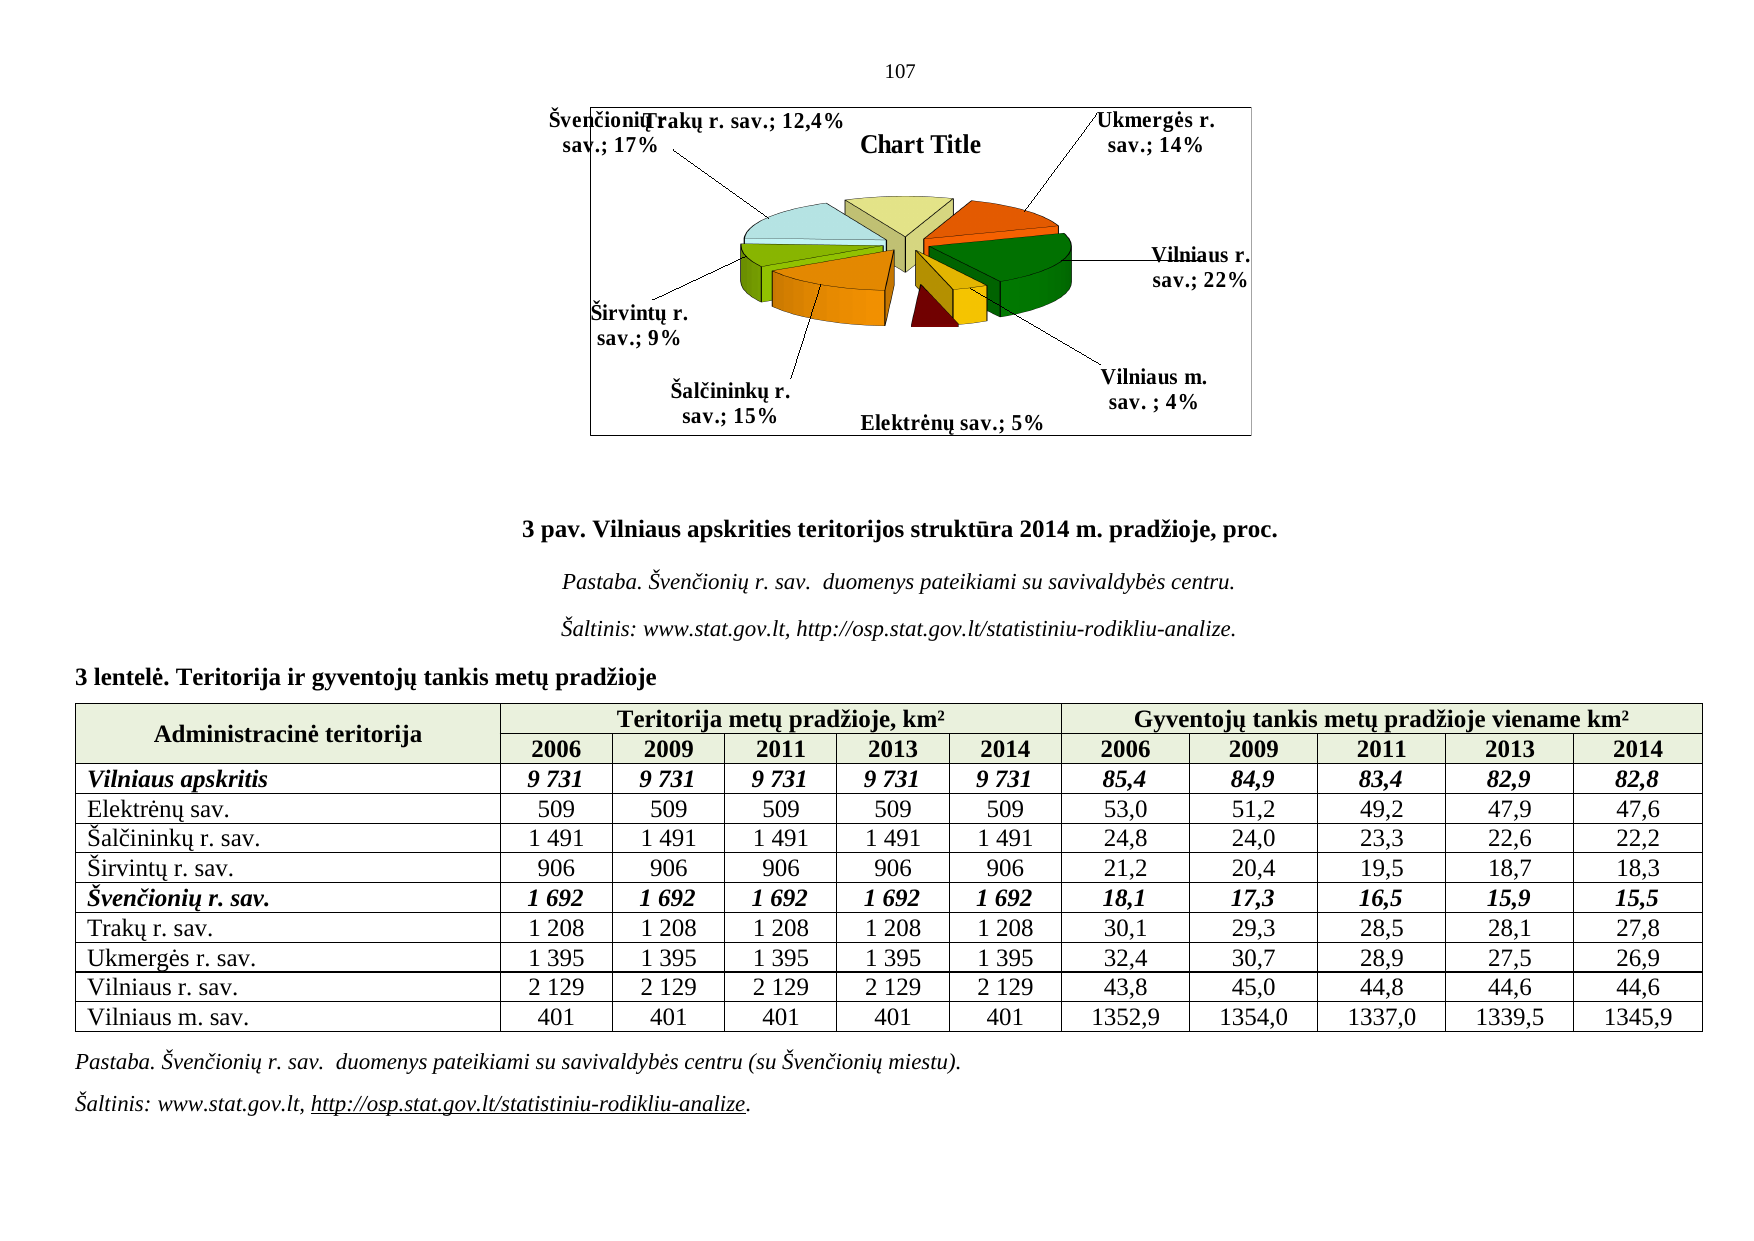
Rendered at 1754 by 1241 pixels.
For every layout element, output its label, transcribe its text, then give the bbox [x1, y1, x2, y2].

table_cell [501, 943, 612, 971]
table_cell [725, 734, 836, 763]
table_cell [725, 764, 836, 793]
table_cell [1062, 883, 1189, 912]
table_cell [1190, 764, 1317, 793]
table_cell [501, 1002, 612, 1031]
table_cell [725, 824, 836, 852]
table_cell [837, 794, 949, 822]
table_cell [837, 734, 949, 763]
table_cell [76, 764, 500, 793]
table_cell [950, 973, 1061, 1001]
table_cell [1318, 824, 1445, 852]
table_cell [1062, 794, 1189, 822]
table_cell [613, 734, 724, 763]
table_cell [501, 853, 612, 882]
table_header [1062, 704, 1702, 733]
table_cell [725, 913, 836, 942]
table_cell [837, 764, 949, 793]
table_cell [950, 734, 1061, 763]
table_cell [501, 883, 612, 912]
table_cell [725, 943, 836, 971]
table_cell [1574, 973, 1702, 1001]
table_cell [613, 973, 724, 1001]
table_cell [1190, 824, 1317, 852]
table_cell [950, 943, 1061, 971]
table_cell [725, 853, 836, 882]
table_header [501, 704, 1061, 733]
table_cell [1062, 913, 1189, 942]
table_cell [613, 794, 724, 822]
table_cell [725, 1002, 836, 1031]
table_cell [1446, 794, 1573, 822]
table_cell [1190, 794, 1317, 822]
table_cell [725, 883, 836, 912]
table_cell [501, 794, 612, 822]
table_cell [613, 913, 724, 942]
text Pastaba. Švenčionių r. sav. duomenys pateikiami su savivaldybės centru. [75, 568, 1725, 594]
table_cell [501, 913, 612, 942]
text Šaltinis: www.stat.gov.lt, http://osp.stat.gov.lt/statistiniu-rodikliu-analize. [75, 615, 1725, 642]
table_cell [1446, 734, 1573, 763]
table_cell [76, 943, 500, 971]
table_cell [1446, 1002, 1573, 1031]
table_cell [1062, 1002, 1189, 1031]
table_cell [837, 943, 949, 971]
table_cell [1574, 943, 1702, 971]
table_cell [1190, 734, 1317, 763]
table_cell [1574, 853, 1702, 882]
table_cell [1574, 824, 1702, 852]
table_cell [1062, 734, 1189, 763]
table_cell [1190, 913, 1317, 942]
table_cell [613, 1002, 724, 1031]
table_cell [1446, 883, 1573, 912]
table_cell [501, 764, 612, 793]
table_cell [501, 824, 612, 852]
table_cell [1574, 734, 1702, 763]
text Pastaba. Švenčionių r. sav. duomenys pateikiami su savivaldybės centru (su Švenčionių miestu). [75, 1048, 1725, 1074]
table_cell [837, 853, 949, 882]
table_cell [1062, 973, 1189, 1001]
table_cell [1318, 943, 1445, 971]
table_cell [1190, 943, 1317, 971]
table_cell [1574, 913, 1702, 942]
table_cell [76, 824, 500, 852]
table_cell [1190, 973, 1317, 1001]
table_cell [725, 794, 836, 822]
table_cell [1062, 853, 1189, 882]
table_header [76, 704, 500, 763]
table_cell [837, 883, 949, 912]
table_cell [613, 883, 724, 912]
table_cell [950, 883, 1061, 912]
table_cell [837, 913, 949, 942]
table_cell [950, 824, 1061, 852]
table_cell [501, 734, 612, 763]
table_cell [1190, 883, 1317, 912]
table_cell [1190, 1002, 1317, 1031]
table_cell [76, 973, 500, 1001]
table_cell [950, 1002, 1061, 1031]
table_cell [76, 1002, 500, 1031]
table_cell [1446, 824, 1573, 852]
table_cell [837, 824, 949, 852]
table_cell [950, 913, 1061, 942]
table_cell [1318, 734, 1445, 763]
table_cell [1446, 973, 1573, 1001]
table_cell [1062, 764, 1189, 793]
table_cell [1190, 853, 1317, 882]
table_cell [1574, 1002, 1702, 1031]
text 3 pav. Vilniaus apskrities teritorijos struktūra 2014 m. pradžioje, proc. [75, 514, 1725, 543]
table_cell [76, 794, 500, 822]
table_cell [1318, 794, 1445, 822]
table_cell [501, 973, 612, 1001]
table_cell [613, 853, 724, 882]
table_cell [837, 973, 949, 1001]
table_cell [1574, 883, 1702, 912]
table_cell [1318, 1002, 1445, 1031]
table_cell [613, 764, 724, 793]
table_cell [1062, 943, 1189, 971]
text 3 lentelė. Teritorija ir gyventojų tankis metų pradžioje [75, 662, 1725, 691]
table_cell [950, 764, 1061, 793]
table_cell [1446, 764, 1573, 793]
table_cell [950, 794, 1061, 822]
text Šaltinis: www.stat.gov.lt, http://osp.stat.gov.lt/statistiniu-rodikliu-analize. [75, 1090, 1725, 1116]
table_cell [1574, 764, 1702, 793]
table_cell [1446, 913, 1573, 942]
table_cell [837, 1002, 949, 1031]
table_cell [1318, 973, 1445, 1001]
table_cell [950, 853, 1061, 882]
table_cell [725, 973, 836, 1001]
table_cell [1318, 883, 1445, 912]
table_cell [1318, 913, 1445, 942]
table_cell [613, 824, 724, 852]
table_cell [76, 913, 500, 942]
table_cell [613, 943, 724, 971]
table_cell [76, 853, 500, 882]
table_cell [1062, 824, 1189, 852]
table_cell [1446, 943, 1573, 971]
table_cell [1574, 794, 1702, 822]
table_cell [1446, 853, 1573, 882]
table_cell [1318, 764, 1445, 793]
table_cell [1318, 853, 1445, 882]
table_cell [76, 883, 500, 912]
